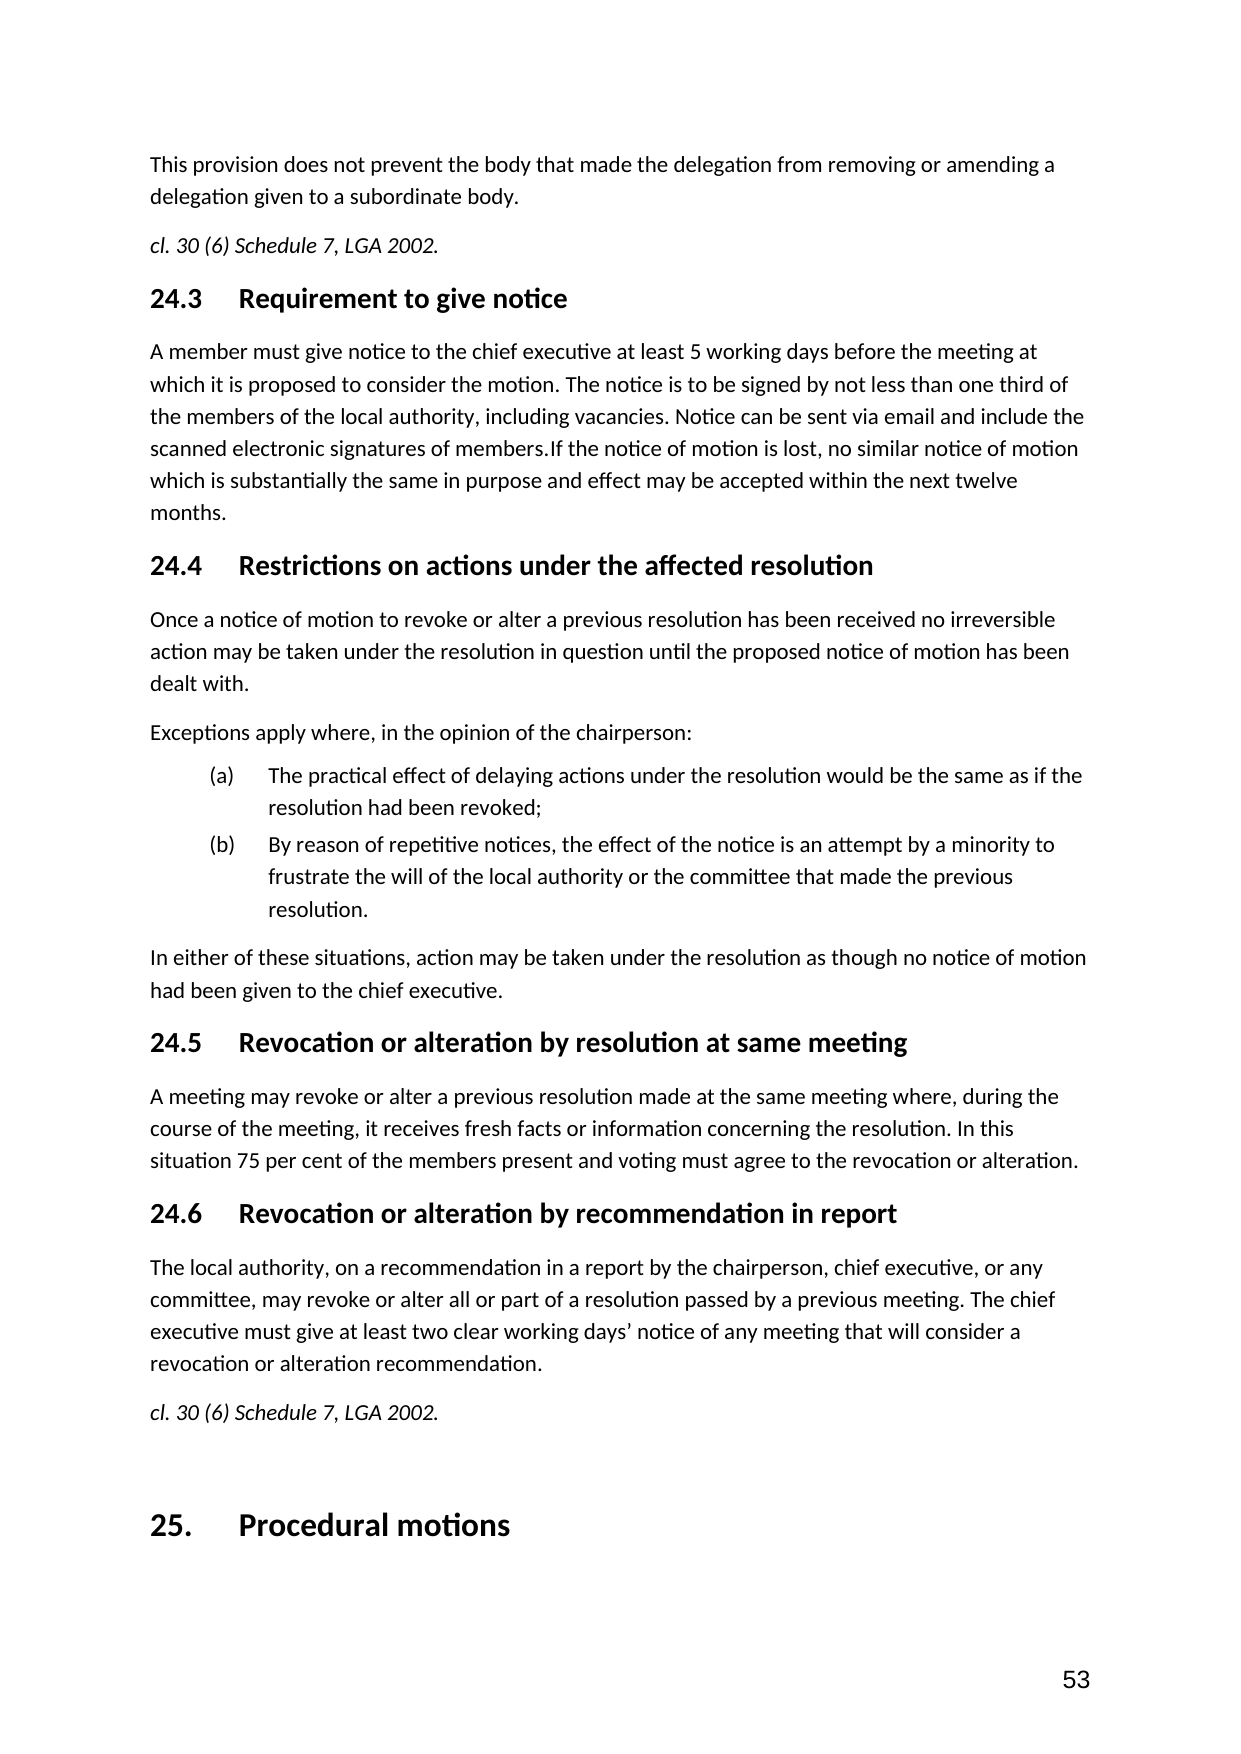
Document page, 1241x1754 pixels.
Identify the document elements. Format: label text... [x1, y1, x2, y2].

text A meeting may revoke or alter a previous resolution made at the same meeting where, during the course of the meeting, it receives fresh facts or information concerning the resolution. In this situation 75 per cent of the members present and voting must agree to the revocation or alteration. [150, 1082, 1090, 1174]
subtitle Procedural motions [150, 1504, 1090, 1545]
text In either of these situations, action may be taken under the resolution as though no notice of motion had been given to the chief executive. [150, 943, 1090, 1004]
list The practical effect of delaying actions under the resolution would be the same as if the resolution had been revoked; [209, 761, 1090, 821]
text This provision does not prevent the body that made the delegation from removing or amending a delegation given to a subordinate body. [150, 150, 1090, 210]
subtitle Requirement to give notice [150, 280, 1090, 316]
subtitle Restrictions on actions under the affected resolution [150, 547, 1090, 583]
list By reason of repetitive notices, the effect of the notice is an attempt by a minority to frustrate the will of the local authority or the committee that made the previous resolution. [209, 830, 1090, 923]
text Once a notice of motion to revoke or alter a previous resolution has been received no irreversible action may be taken under the resolution in question until the proposed notice of motion has been dealt with. [150, 605, 1090, 697]
text A member must give notice to the chief executive at least 5 working days before the meeting at which it is proposed to consider the motion. The notice is to be signed by not less than one third of the members of the local authority, including vacancies. Notice can be sent via email and include the scanned electronic signatures of members.If the notice of motion is lost, no similar notice of motion which is substantially the same in purpose and effect may be accepted within the next twelve months. [150, 337, 1090, 526]
text The local authority, on a recommendation in a report by the chairperson, chief executive, or any committee, may revoke or alter all or part of a resolution passed by a previous meeting. The chief executive must give at least two clear working days’ notice of any meeting that will consider a revocation or alteration recommendation. [150, 1253, 1090, 1378]
text Exceptions apply where, in the opinion of the chairperson: [150, 718, 1090, 746]
subtitle Revocation or alteration by resolution at same meeting [150, 1024, 1090, 1060]
subtitle Revocation or alteration by recommendation in report [150, 1195, 1090, 1231]
text cl. 30 (6) Schedule 7, LGA 2002. [150, 231, 1090, 259]
text cl. 30 (6) Schedule 7, LGA 2002. [150, 1398, 1090, 1426]
